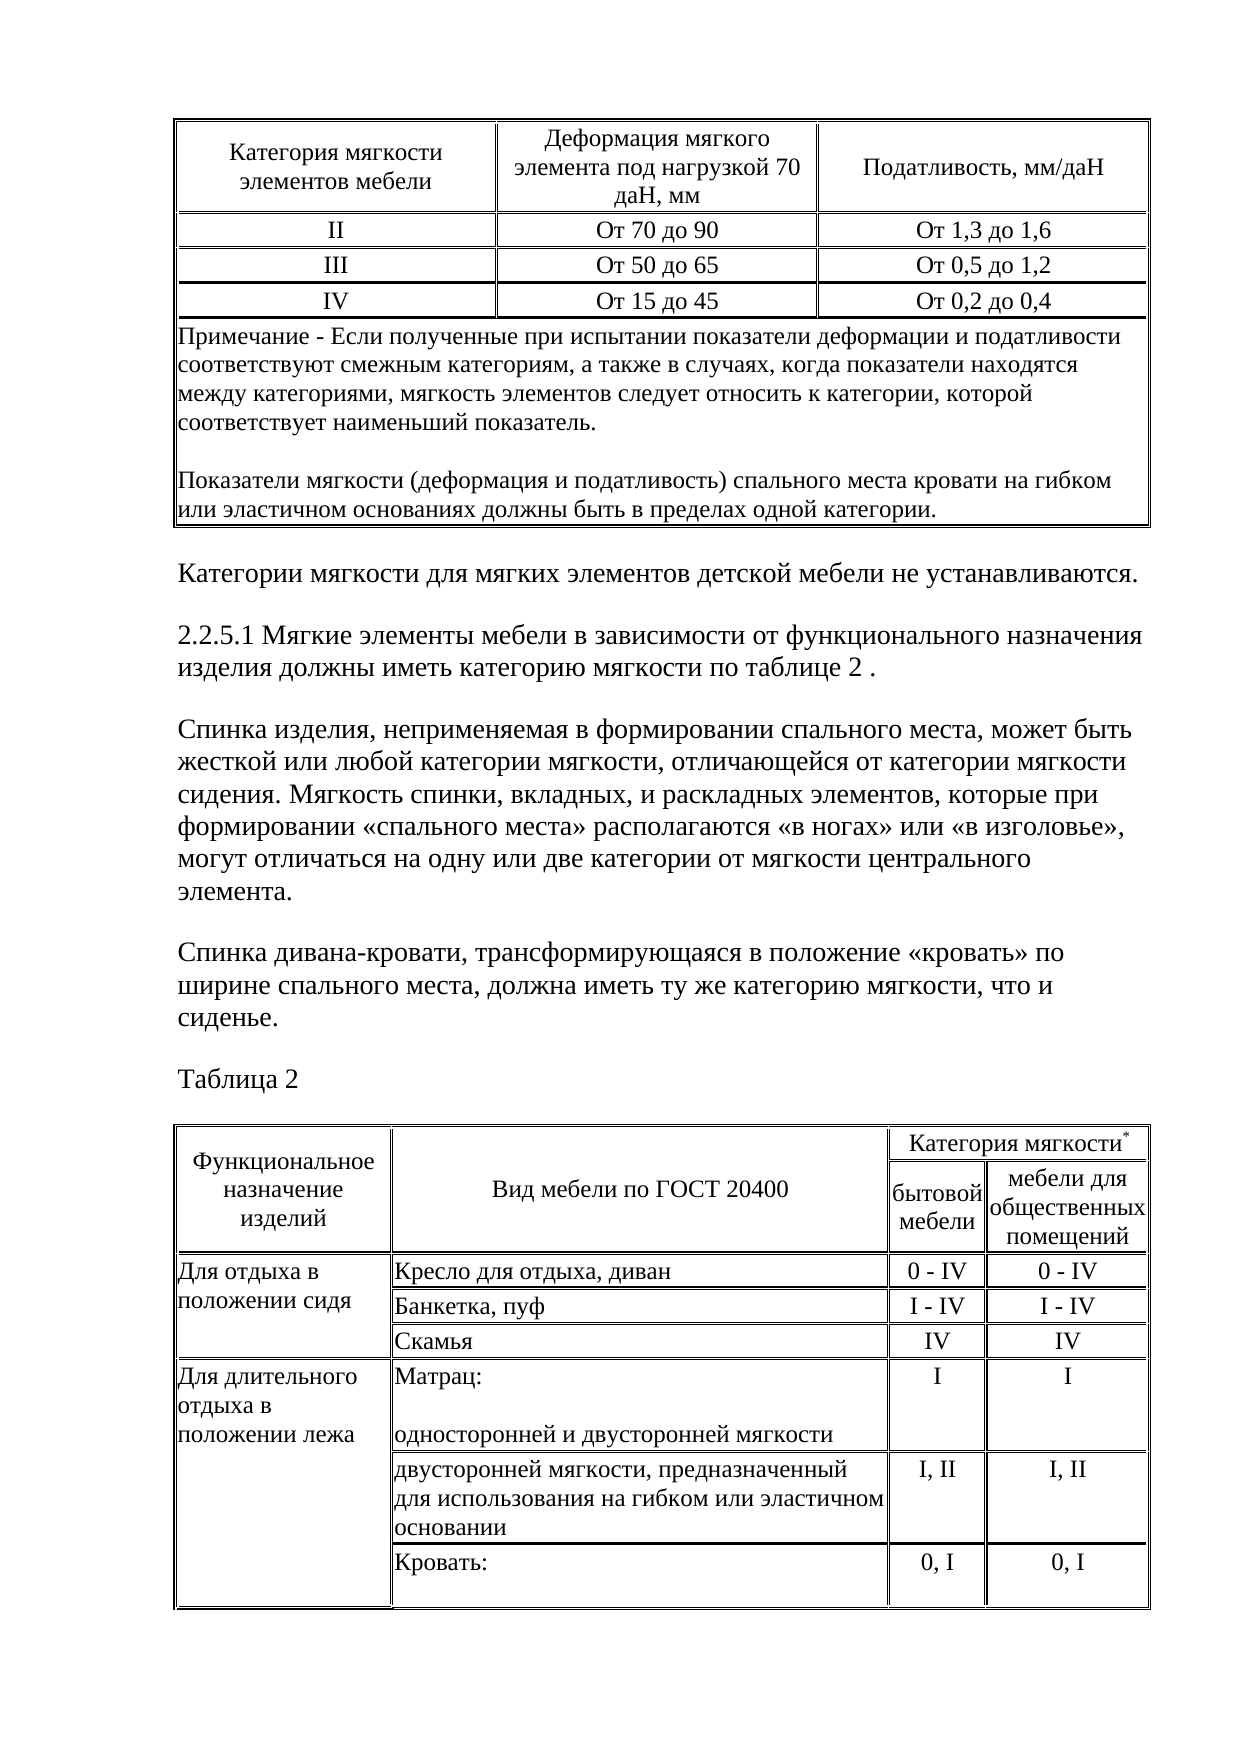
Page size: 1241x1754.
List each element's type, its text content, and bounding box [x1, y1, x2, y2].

table_cell IV [890, 1325, 984, 1356]
table_cell Кресло для отдыха, диван [393, 1255, 887, 1286]
table_header Вид мебели по ГОСТ 20400 [392, 1127, 888, 1251]
table_cell От 15 до 45 [498, 284, 816, 316]
table_header Податливость, мм/даН [818, 122, 1148, 211]
table_cell 0, I [889, 1542, 986, 1606]
table_cell бытовой мебели [890, 1162, 984, 1251]
table_cell двусторонней мягкости, предназначенный для использования на гибком или эластичном основании [393, 1453, 887, 1542]
text Категории мягкости для мягких элементов детской мебели не устанавливаются. [177, 556, 1152, 589]
text 2.2.5.1 Мягкие элементы мебели в зависимости от функционального назначения изделия должны иметь категорию мягкости по таблице 2 . [177, 618, 1152, 683]
table_cell мебели для общественных помещений [988, 1159, 1148, 1251]
table_cell Банкетка, пуф [393, 1290, 887, 1321]
table_cell IV [988, 1321, 1148, 1356]
text Спинка изделия, неприменяемая в формировании спального места, может быть жесткой или любой категории мягкости, отличающейся от категории мягкости сидения. Мягкость спинки, вкладных, и раскладных элементов, которые при формировании «спального места» располагаются «в ногах» или «в изголовье», могут отличаться на одну или две категории от мягкости центрального элемента. [177, 712, 1152, 906]
table_header Функциональное назначение изделий [177, 1127, 392, 1251]
table_cell Для отдыха в положении сидя [177, 1251, 390, 1356]
table_cell I [890, 1360, 984, 1449]
table_cell Примечание - Если полученные при испытании показатели деформации и податливости соответствуют смежным категориям, а также в случаях, когда показатели находятся между категориями, мягкость элементов следует относить к категории, которой соответствует наименьший показатель. Показатели мягкости (деформация и податливость) спального места кровати на гибком или эластичном основаниях должны быть в пределах одной категории. [177, 316, 1148, 524]
table_cell 0 - IV [890, 1255, 984, 1286]
text Таблица 2 [177, 1062, 1152, 1094]
table_cell От 0,5 до 1,2 [818, 246, 1149, 281]
table_cell От 50 до 65 [498, 249, 816, 281]
table_cell От 1,3 до 1,6 [818, 211, 1149, 246]
table_cell От 70 до 90 [498, 214, 816, 246]
table_cell II [175, 211, 497, 246]
table_cell Матрац: односторонней и двусторонней мягкости [393, 1360, 887, 1449]
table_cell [392, 1545, 888, 1606]
table_cell IV [177, 281, 495, 316]
text Спинка дивана-кровати, трансформирующаяся в положение «кровать» по ширине спального места, должна иметь ту же категорию мягкости, что и сиденье. [177, 936, 1152, 1033]
table_cell 0 - IV [988, 1251, 1148, 1286]
table_cell I [988, 1356, 1148, 1449]
table_cell Для длительного отдыха в положении лежа [177, 1356, 392, 1606]
table_cell I, II [890, 1453, 984, 1542]
table_header Категория мягкости* [889, 1127, 1148, 1158]
table_cell I - IV [890, 1290, 984, 1321]
table_cell Скамья [393, 1325, 887, 1356]
table_cell 0, I [986, 1542, 1148, 1606]
table_header Категория мягкости элементов мебели [177, 122, 497, 211]
table_cell III [175, 246, 497, 281]
table_cell I, II [988, 1450, 1148, 1542]
table_cell От 0,2 до 0,4 [819, 281, 1148, 316]
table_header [497, 122, 818, 211]
table_cell I - IV [988, 1286, 1148, 1321]
